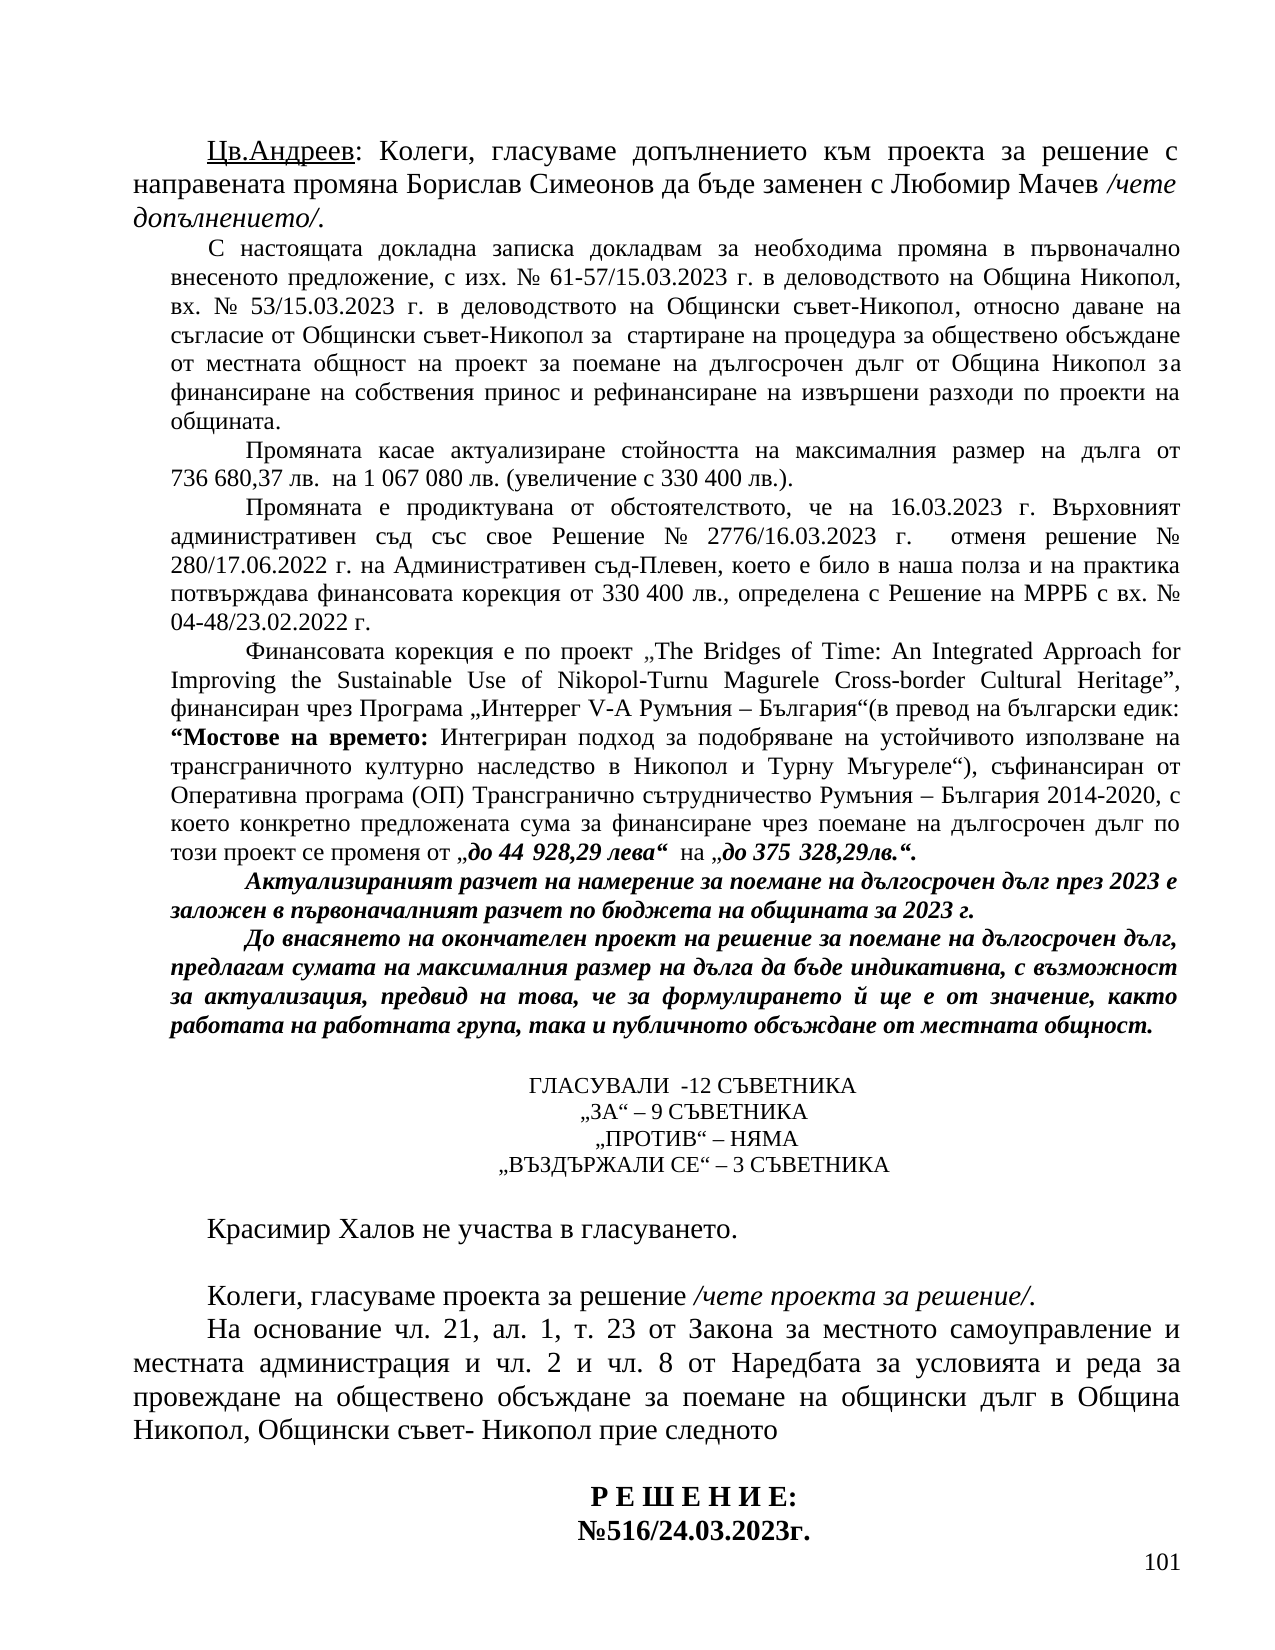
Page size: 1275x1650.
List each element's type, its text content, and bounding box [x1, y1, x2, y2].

text „ЗА“ – 9 СЪВЕТНИКА [133, 1098, 1181, 1125]
text Колеги, гласуваме проекта за решение /чете проекта за решение/. [133, 1278, 1181, 1312]
text №516/24.03.2023г. [133, 1513, 1181, 1546]
text Промяната касае актуализиране стойността на максималния размер на дълга от 736 680,37 лв. на 1 067 080 лв. (увеличение с 330 400 лв.). [170, 435, 1181, 492]
text ГЛАСУВАЛИ -12 СЪВЕТНИКА [133, 1072, 1179, 1098]
text „ПРОТИВ“ – НЯМА [133, 1125, 1181, 1151]
text Промяната е продиктувана от обстоятелството, че на 16.03.2023 г. Върховният административен съд със свое Решение № 2776/16.03.2023 г. отменя решение № 280/17.06.2022 г. на Административен съд-Плевен, което е било в наша полза и на практика потвърждава финансовата корекция от 330 400 лв., определена с Решение на МРРБ с вх. № 04-48/23.02.2022 г. [170, 492, 1181, 636]
text Финансовата корекция е по проект „The Bridges of Time: An Integrated Approach for Improving the Sustainable Use of Nikopol-Turnu Magurele Cross-border Cultural Heritage”, финансиран чрез Програма „Интеррег V-A Румъния – България“(в превод на български едик: “Мостове на времето: Интегриран подход за подобряване на устойчивото използване на трансграничното културно наследство в Никопол и Турну Мъгуреле“), съфинансиран от Оперативна програма (ОП) Трансгранично сътрудничество Румъния – България 2014-2020, с което конкретно предложената сума за финансиране чрез поемане на дългосрочен дълг по този проект се променя от „до 44 928,29 лева“ на „до 375 328,29лв.“. [170, 636, 1181, 866]
text Цв.Андреев: Колеги, гласуваме допълнението към проекта за решение с направената промяна Борислав Симеонов да бъде заменен с Любомир Мачев /чете допълнението/. [133, 133, 1179, 233]
text Р Е Ш Е Н И Е: [133, 1479, 1181, 1513]
text Красимир Халов не участва в гласуването. [133, 1211, 1181, 1244]
text На основание чл. 21, ал. 1, т. 23 от Закона за местното самоуправление и местната администрация и чл. 2 и чл. 8 от Наредбата за условията и реда за провеждане на обществено обсъждане за поемане на общински дълг в Община Никопол, Общински съвет- Никопол прие следното [133, 1312, 1181, 1446]
text Актуализираният разчет на намерение за поемане на дългосрочен дълг през 2023 е заложен в първоначалният разчет по бюджета на общината за 2023 г. [170, 866, 1181, 923]
text „ВЪЗДЪРЖАЛИ СЕ“ – 3 СЪВЕТНИКА [133, 1151, 1181, 1177]
text До внасянето на окончателен проект на решение за поемане на дългосрочен дълг, предлагам сумата на максималния размер на дълга да бъде индикативна, с възможност за актуализация, предвид на това, че за формулирането й ще е от значение, както работата на работната група, така и публичното обсъждане от местната общност. [170, 923, 1181, 1038]
text С настоящата докладна записка докладвам за необходима промяна в първоначално внесеното предложение, с изх. № 61-57/15.03.2023 г. в деловодството на Община Никопол, вх. № 53/15.03.2023 г. в деловодството на Общински съвет-Никопол, относно даване на съгласие от Общински съвет-Никопол за стартиране на процедура за обществено обсъждане от местната общност на проект за поемане на дългосрочен дълг от Община Никопол за финансиране на собствения принос и рефинансиране на извършени разходи по проекти на общината. [170, 233, 1181, 435]
